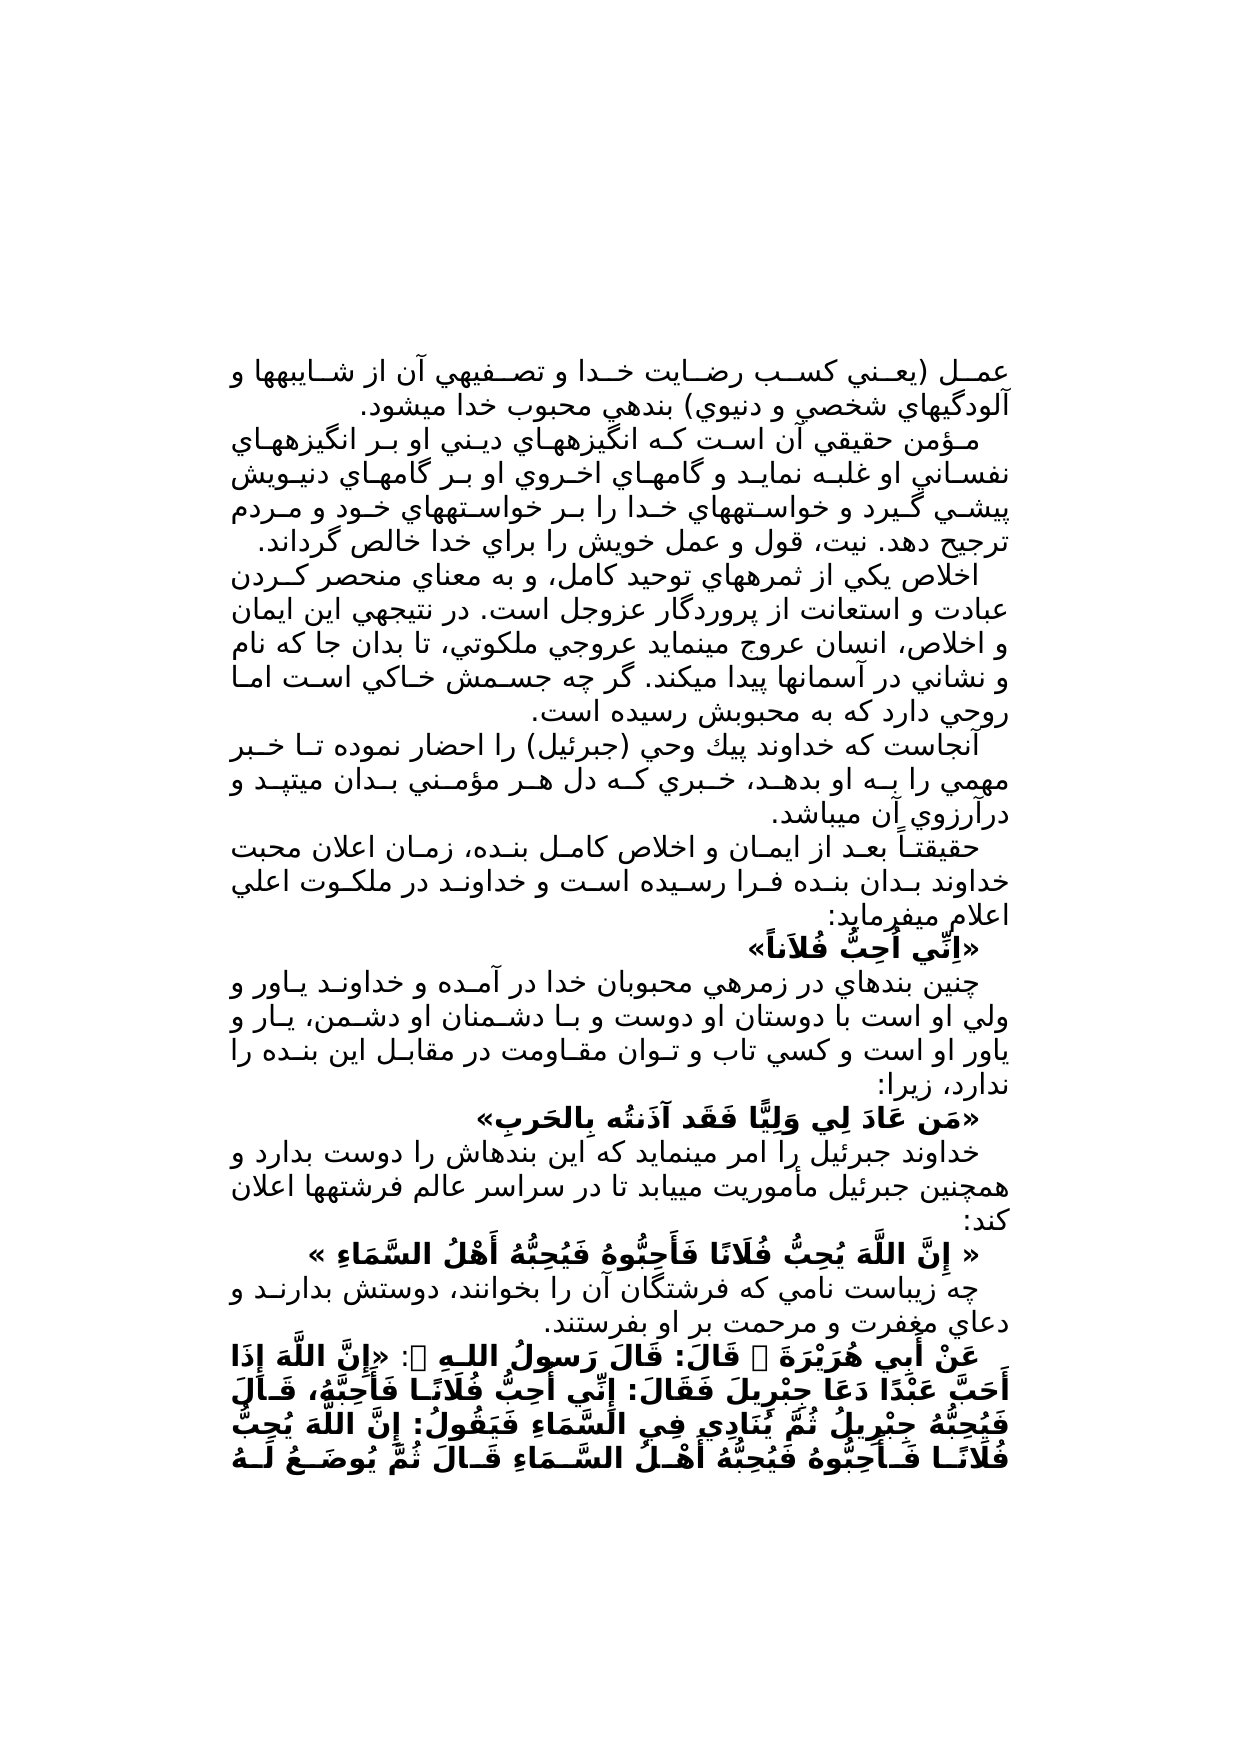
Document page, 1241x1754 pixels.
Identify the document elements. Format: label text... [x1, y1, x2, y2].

text «مَن عَادَ لِي وَلِيًّا فَقَد آذَنتُه بِالحَربِ» [230, 1102, 1010, 1136]
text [230, 354, 1010, 422]
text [230, 1339, 1010, 1475]
text «اِنِّي اُحِبُّ فُلاَناً» [230, 932, 1010, 966]
text آنجاست كه خداوند پيك وحي (جبرئيل) را احضار نموده تا خبر مهمي را به او بدهد، خبري كه دل هر مؤمني بدان مي‎تپد و درآرزوي آن مي‎باشد. [230, 728, 1010, 830]
text حقيقتاً بعد از ايمان و اخلاص كامل بنده، زمان اعلان محبت خداوند بدان بنده فرا رسيده است و خداوند در ملكوت اعلي اعلام مي‎فرمايد: [230, 830, 1010, 932]
text « إِنَّ اللَّهَ يُحِبُّ فُلَانًا فَأَحِبُّوهُ فَيُحِبُّهُ أَهْلُ السَّمَاءِ » [230, 1237, 1010, 1271]
text اخلاص يكي از ثمره‏هاي توحيد كامل، و به معناي منحصر كردن عبادت و استعانت از پروردگار عزوجل است. در نتيجه‏ي اين ايمان و اخلاص، انسان عروج مي‏نمايد عروجي ملكوتي، تا بدان جا كه نام و نشاني در آسمانها پيدا مي‎كند. گر چه جسمش خاكي است اما روحي دارد كه به محبوبش رسيده است. [230, 558, 1010, 728]
text چنين بنده‎اي در زمره‎ي محبوبان خدا در آمده و خداوند ياور و ولي او است با دوستان او دوست و با دشمنان او دشمن، يار و ياور او است و كسي تاب و توان مقاومت در مقابل اين بنده را ندارد، زيرا: [230, 966, 1010, 1102]
text مؤمن حقيقي آن است كه انگيزه‎هاي ديني او بر انگيزه‎هاي نفساني او غلبه نمايد و گامهاي اخروي او بر گامهاي دنيويش پيشي گيرد و خواسته‎هاي خدا را بر خواسته‎هاي خود و مردم ترجيح دهد. نيت، قول و عمل خويش را براي خدا خالص گرداند. [230, 422, 1010, 558]
text چه زيباست نامي كه فرشتگان آن را بخوانند، دوستش بدارند و دعاي مغفرت و مرحمت بر او بفرستند. [230, 1271, 1010, 1339]
text خداوند جبرئيل را امر مي‎نمايد كه اين بنده‎اش را دوست بدارد و همچنين جبرئيل مأموريت مي‎يابد تا در سراسر عالم فرشته‎ها اعلان كند: [230, 1136, 1010, 1237]
